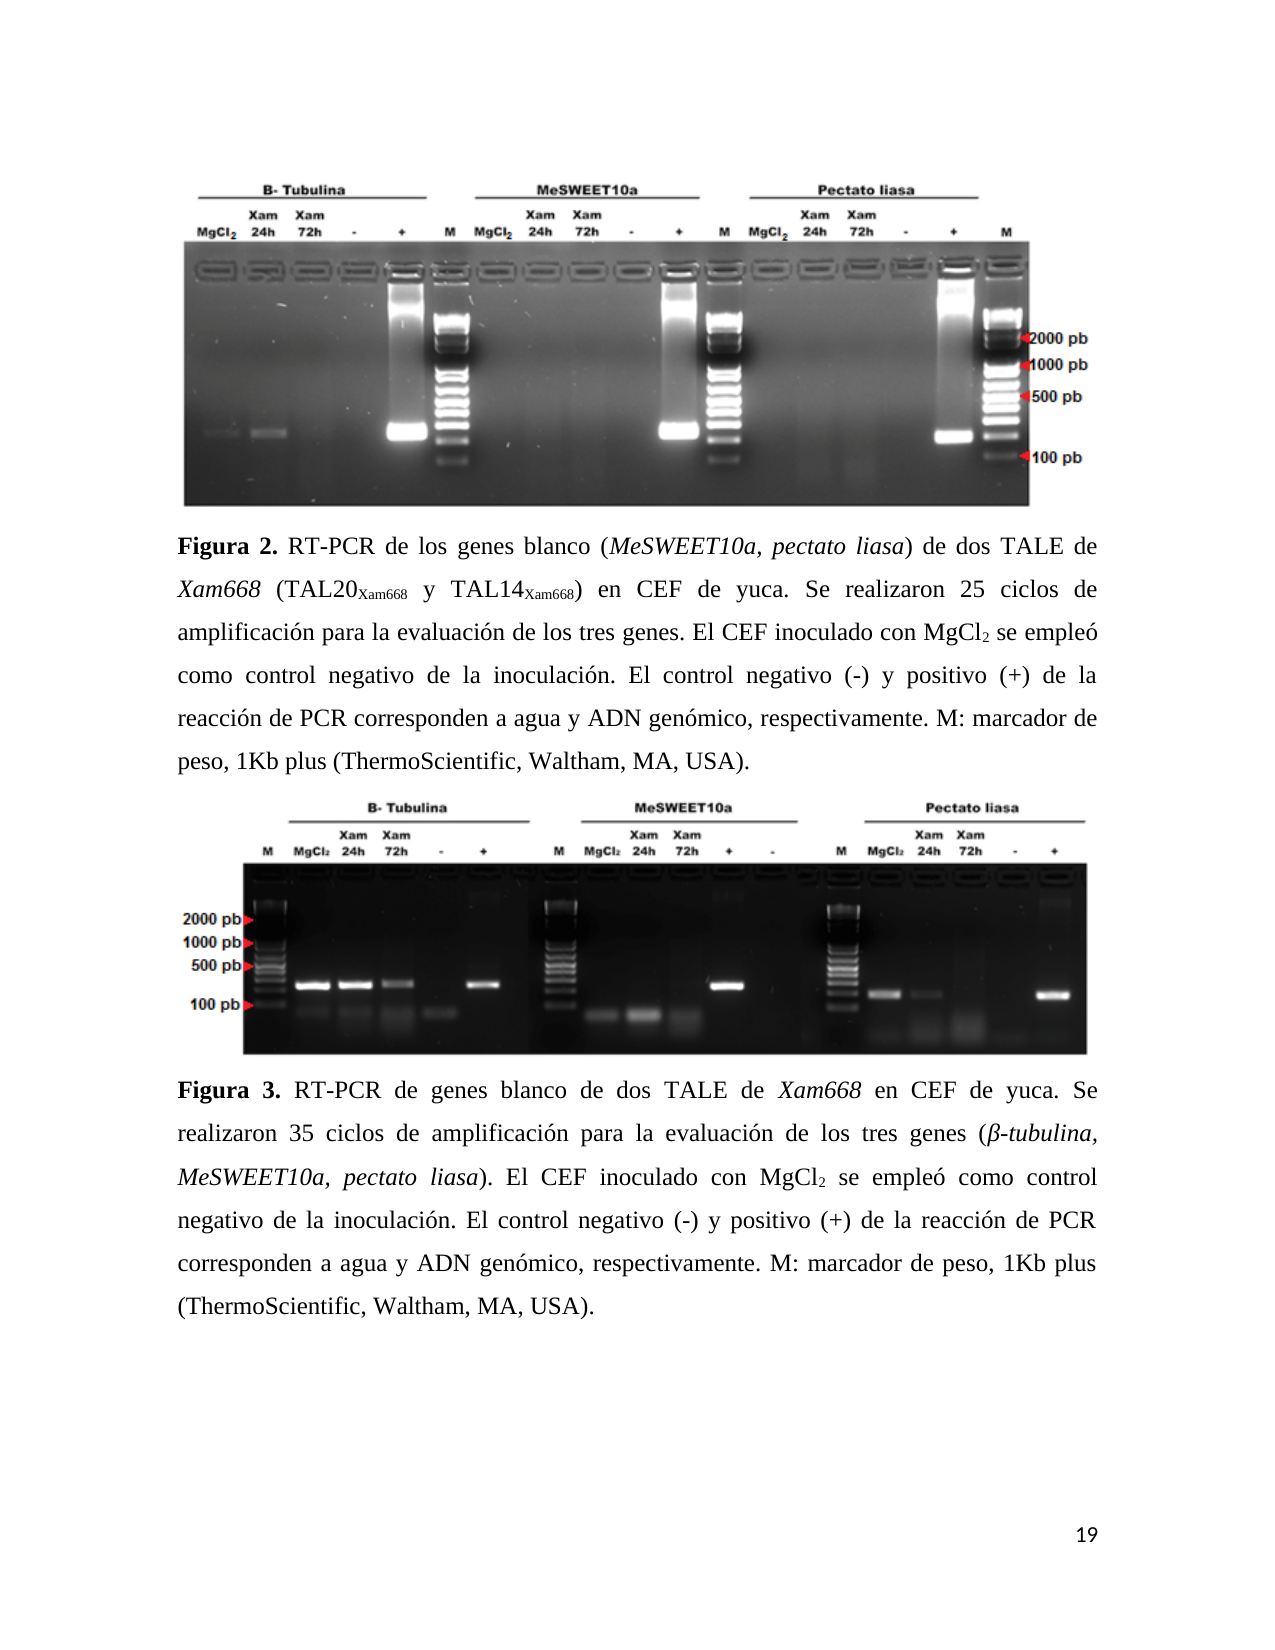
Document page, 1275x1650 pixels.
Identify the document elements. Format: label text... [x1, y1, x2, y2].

picture [177, 177, 1097, 517]
text Figura 3. RT-PCR de genes blanco de dos TALE de Xam668 en CEF de yuca. Se realizaron 35 ciclos de amplificación para la evaluación de los tres genes (β-tubulina, MeSWEET10a, pectato liasa). El CEF inoculado con MgCl2 se empleó como control negativo de la inoculación. El control negativo (-) y positivo (+) de la reacción de PCR corresponden a agua y ADN genómico, respectivamente. M: marcador de peso, 1Kb plus (ThermoScientific, Waltham, MA, USA). [177, 1075, 1098, 1320]
picture [177, 789, 1098, 1062]
text Figura 2. RT-PCR de los genes blanco (MeSWEET10a, pectato liasa) de dos TALE de Xam668 (TAL20Xam668 y TAL14Xam668) en CEF de yuca. Se realizaron 25 ciclos de amplificación para la evaluación de los tres genes. El CEF inoculado con MgCl2 se empleó como control negativo de la inoculación. El control negativo (-) y positivo (+) de la reacción de PCR corresponden a agua y ADN genómico, respectivamente. M: marcador de peso, 1Kb plus (ThermoScientific, Waltham, MA, USA). [177, 531, 1098, 775]
